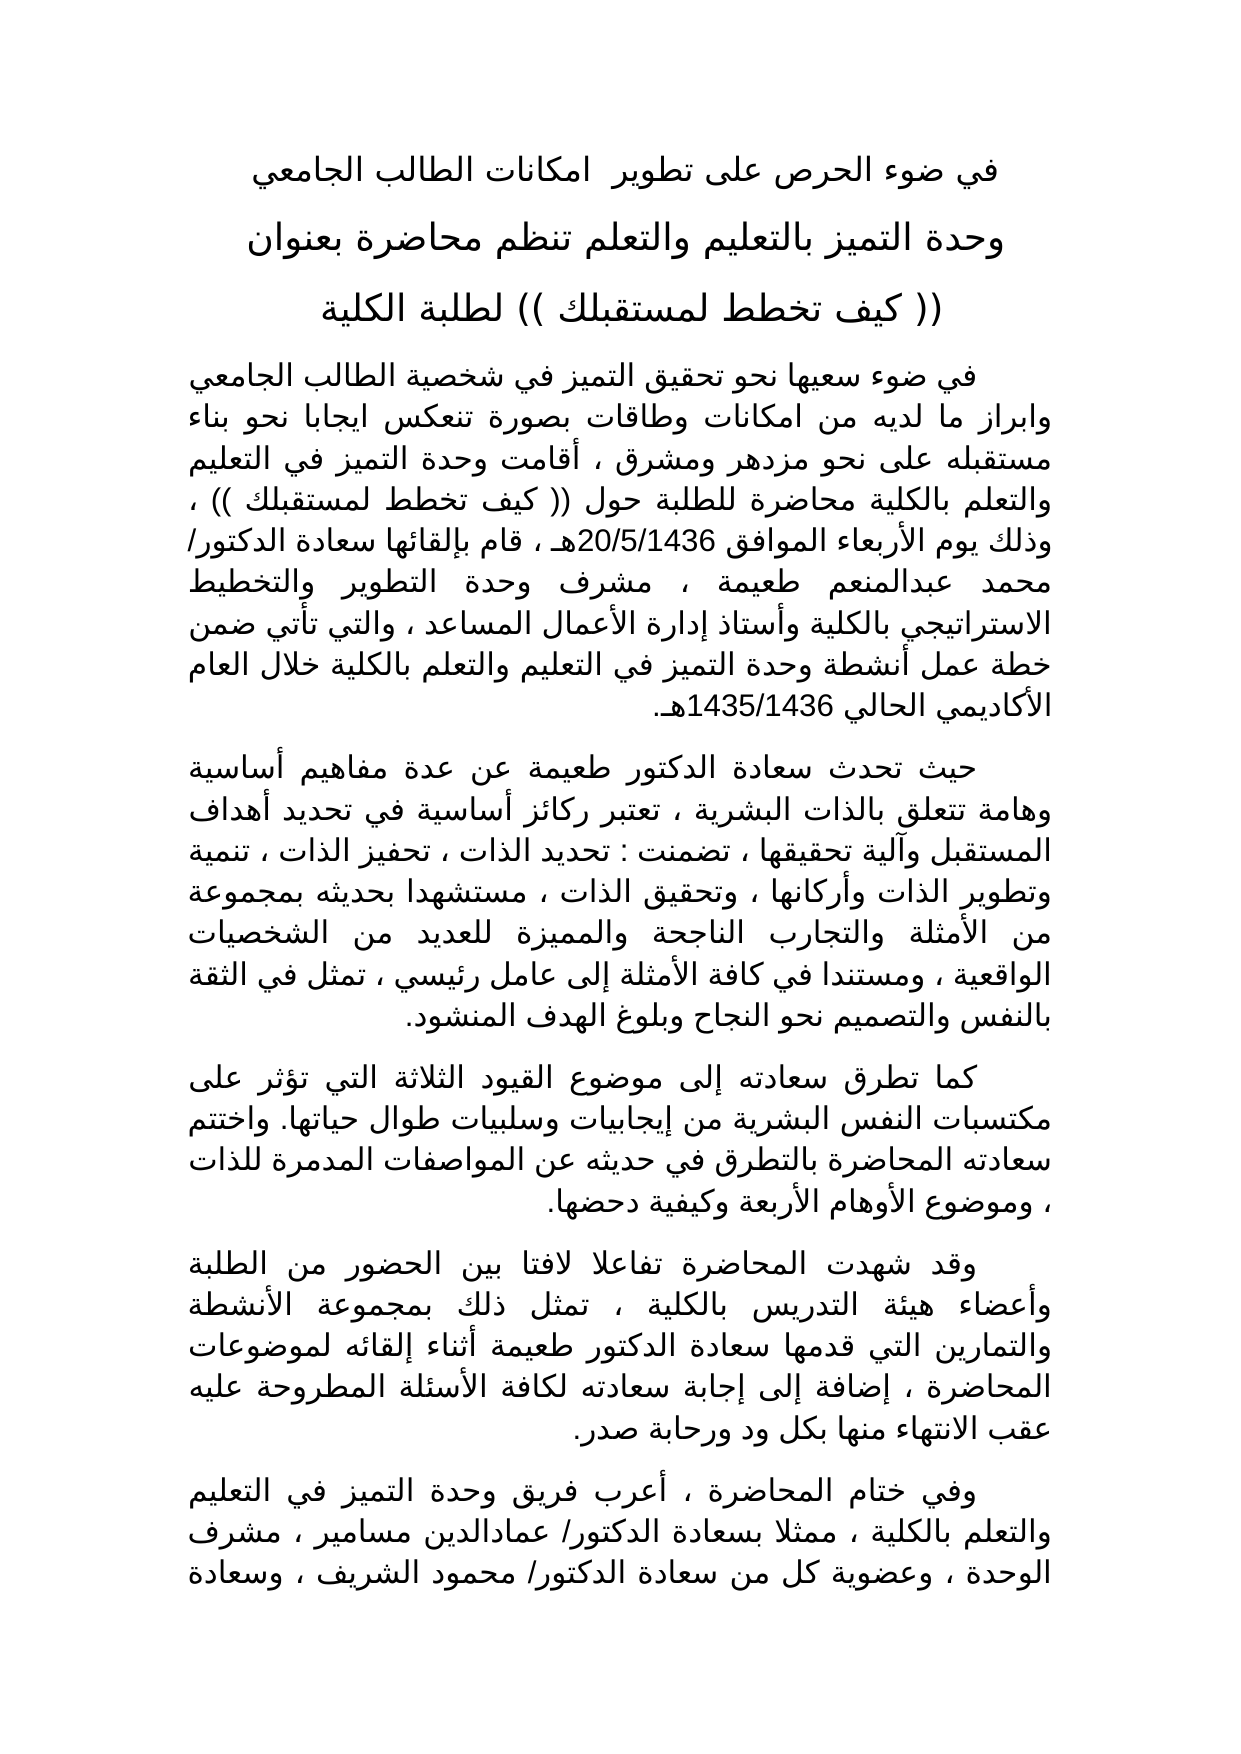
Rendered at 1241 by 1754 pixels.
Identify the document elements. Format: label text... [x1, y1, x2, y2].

text في ضوء الحرص على تطوير امكانات الطالب الجامعي [187, 150, 1053, 189]
text حيث تحدث سعادة الدكتور طعيمة عن عدة مفاهيم أساسية وهامة تتعلق بالذات البشرية ، تعتبر ركائز أساسية في تحديد أهداف المستقبل وآلية تحقيقها ، تضمنت : تحديد الذات ، تحفيز الذات ، تنمية وتطوير الذات وأركانها ، وتحقيق الذات ، مستشهدا بحديثه بمجموعة من الأمثلة والتجارب الناجحة والمميزة للعديد من الشخصيات الواقعية ، ومستندا في كافة الأمثلة إلى عامل رئيسي ، تمثل في الثقة بالنفس والتصميم نحو النجاح وبلوغ الهدف المنشود. [187, 749, 1053, 1033]
text (( كيف تخطط لمستقبلك )) لطلبة الكلية [187, 286, 1053, 330]
text في ضوء سعيها نحو تحقيق التميز في شخصية الطالب الجامعي وابراز ما لديه من امكانات وطاقات بصورة تنعكس ايجابا نحو بناء مستقبله على نحو مزدهر ومشرق ، أقامت وحدة التميز في التعليم والتعلم بالكلية محاضرة للطلبة حول (( كيف تخطط لمستقبلك )) ، وذلك يوم الأربعاء الموافق 20/5/1436هـ ، قام بإلقائها سعادة الدكتور/ محمد عبدالمنعم طعيمة ، مشرف وحدة التطوير والتخطيط الاستراتيجي بالكلية وأستاذ إدارة الأعمال المساعد ، والتي تأتي ضمن خطة عمل أنشطة وحدة التميز في التعليم والتعلم بالكلية خلال العام الأكاديمي الحالي 1435/1436هـ. [187, 357, 1053, 723]
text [187, 1472, 1053, 1590]
text كما تطرق سعادته إلى موضوع القيود الثلاثة التي تؤثر على مكتسبات النفس البشرية من إيجابيات وسلبيات طوال حياتها. واختتم سعادته المحاضرة بالتطرق في حديثه عن المواصفات المدمرة للذات ، وموضوع الأوهام الأربعة وكيفية دحضها. [187, 1059, 1053, 1219]
text وحدة التميز بالتعليم والتعلم تنظم محاضرة بعنوان [187, 215, 1053, 259]
text وقد شهدت المحاضرة تفاعلا لافتا بين الحضور من الطلبة وأعضاء هيئة التدريس بالكلية ، تمثل ذلك بمجموعة الأنشطة والتمارين التي قدمها سعادة الدكتور طعيمة أثناء إلقائه لموضوعات المحاضرة ، إضافة إلى إجابة سعادته لكافة الأسئلة المطروحة عليه عقب الانتهاء منها بكل ود ورحابة صدر. [187, 1245, 1053, 1446]
